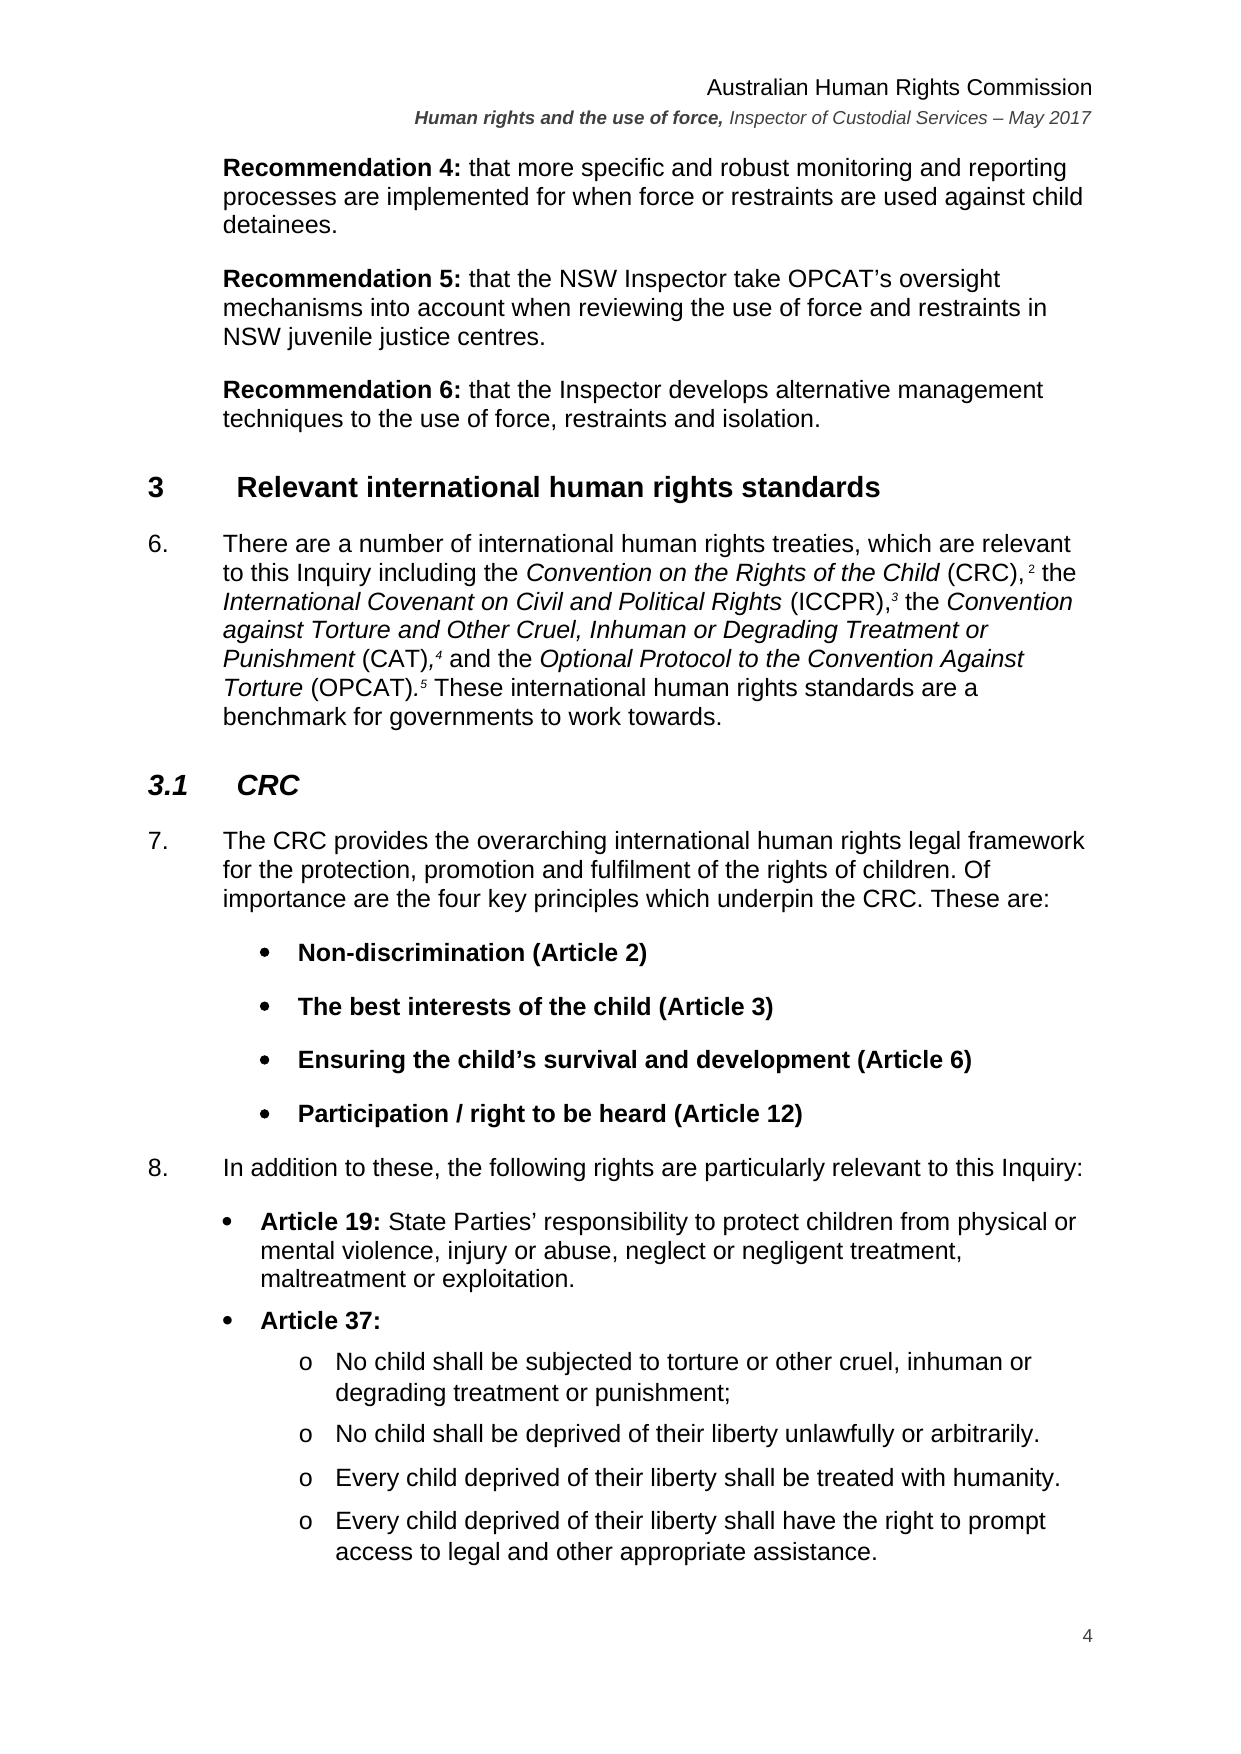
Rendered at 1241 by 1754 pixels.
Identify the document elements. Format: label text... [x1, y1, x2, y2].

subtitle CRC [148, 768, 1092, 801]
list No child shall be subjected to torture or other cruel, inhuman or degrading treatment or punishment; [298, 1347, 1092, 1407]
list Article 37: [223, 1306, 1092, 1334]
list Recommendation 4: that more specific and robust monitoring and reporting processes are implemented for when force or restraints are used against child detainees. [223, 153, 1092, 239]
text There are a number of international human rights treaties, which are relevant to this Inquiry including the Convention on the Rights of the Child (CRC), the International Covenant on Civil and Political Rights (ICCPR), the Convention against Torture and Other Cruel, Inhuman or Degrading Treatment or Punishment (CAT), and the Optional Protocol to the Convention Against Torture (OPCAT). These international human rights standards are a benchmark for governments to work towards. [148, 529, 1092, 730]
subtitle Relevant international human rights standards [148, 471, 1092, 504]
text The CRC provides the overarching international human rights legal framework for the protection, promotion and fulfilment of the rights of children. Of importance are the four key principles which underpin the CRC. These are: [148, 826, 1092, 913]
list Every child deprived of their liberty shall have the right to prompt access to legal and other appropriate assistance. [298, 1506, 1092, 1566]
list The best interests of the child (Article 3) [260, 991, 1092, 1020]
list Every child deprived of their liberty shall be treated with humanity. [298, 1463, 1092, 1493]
list Participation / right to be heard (Article 12) [260, 1099, 1092, 1128]
list No child shall be deprived of their liberty unlawfully or arbitrarily. [298, 1419, 1092, 1450]
text In addition to these, the following rights are particularly relevant to this Inquiry: [148, 1153, 1092, 1182]
list Recommendation 6: that the Inspector develops alternative management techniques to the use of force, restraints and isolation. [223, 376, 1092, 433]
list Ensuring the child’s survival and development (Article 6) [260, 1045, 1092, 1074]
list Recommendation 5: that the NSW Inspector take OPCAT’s oversight mechanisms into account when reviewing the use of force and restraints in NSW juvenile justice centres. [223, 264, 1092, 351]
list Article 19: State Parties’ responsibility to protect children from physical or mental violence, injury or abuse, neglect or negligent treatment, maltreatment or exploitation. [223, 1207, 1092, 1293]
list Non-discrimination (Article 2) [260, 938, 1092, 966]
